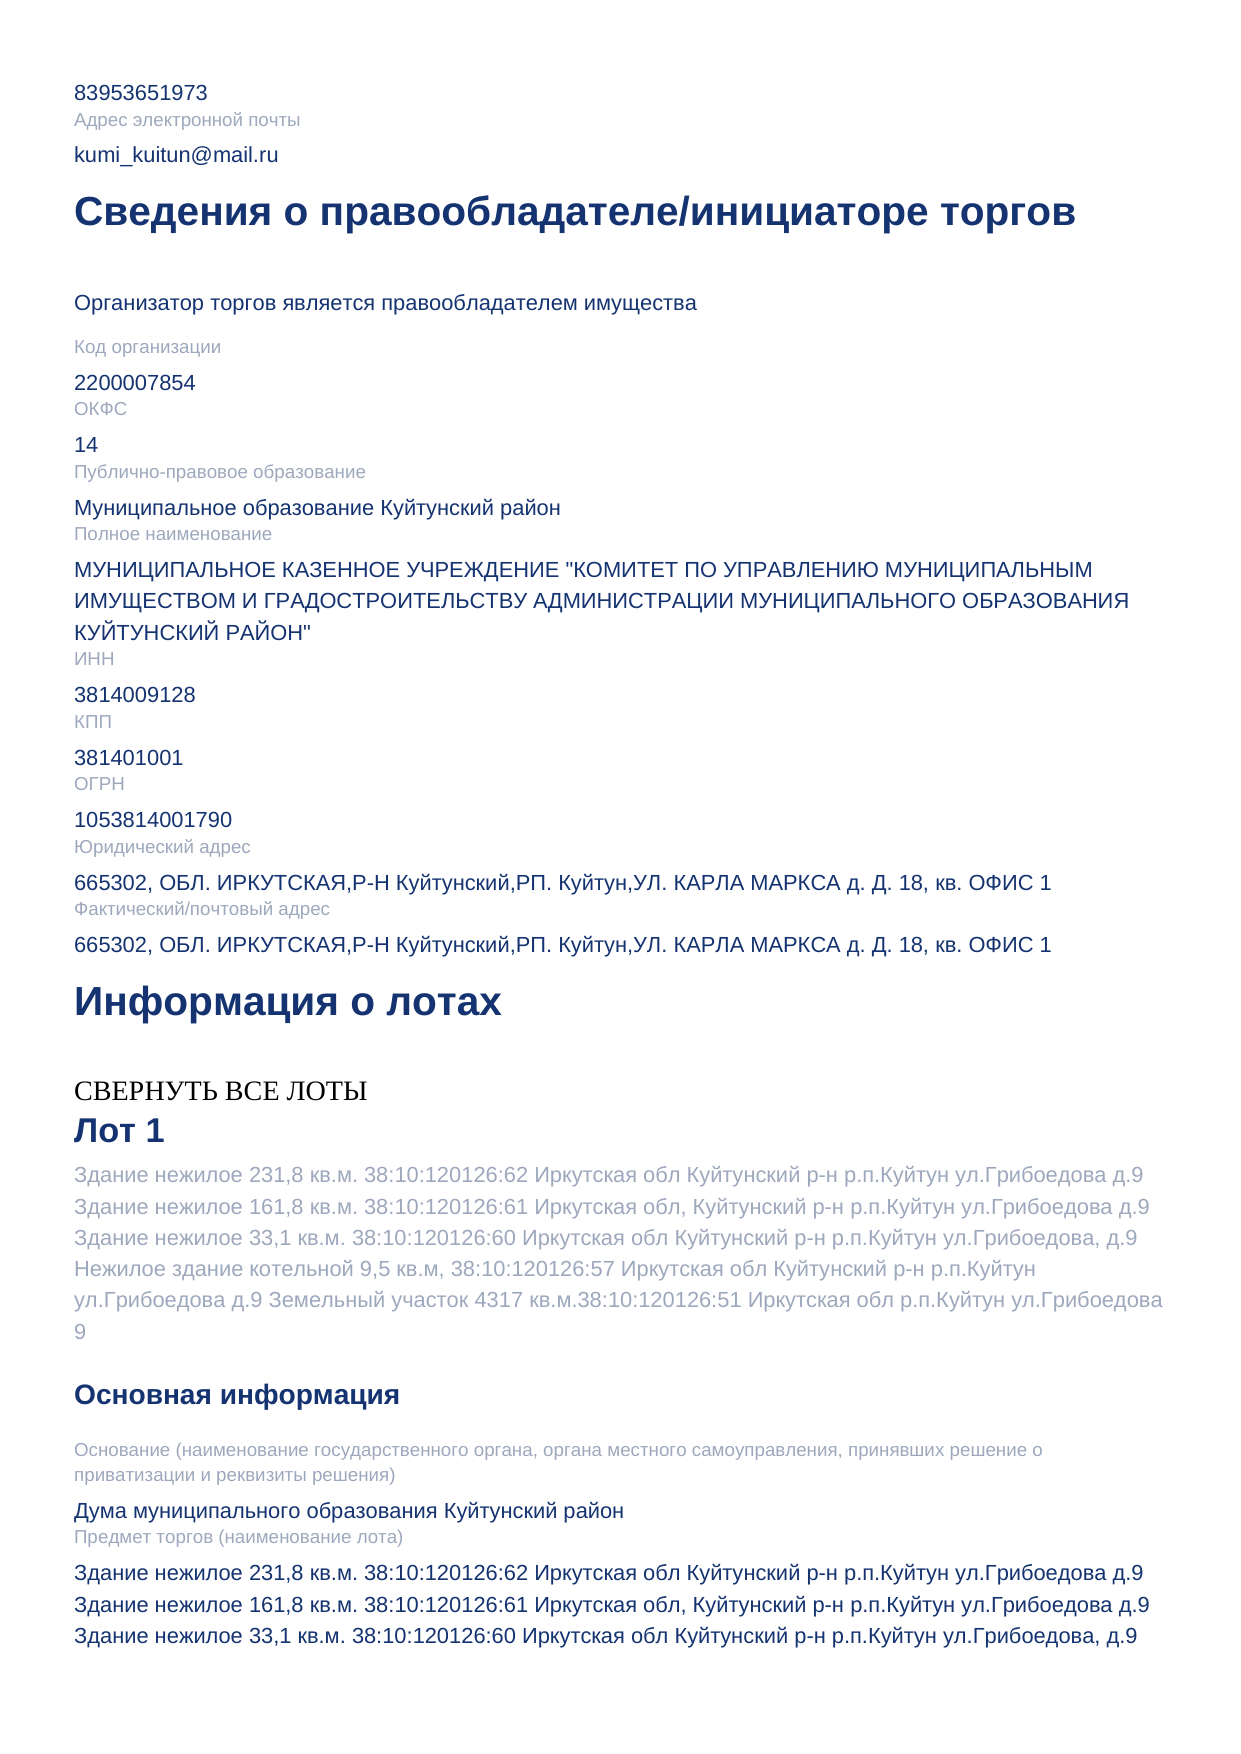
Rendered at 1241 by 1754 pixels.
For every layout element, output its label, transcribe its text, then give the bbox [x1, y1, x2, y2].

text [74, 1554, 1165, 1648]
text Информация о лотах [74, 974, 1165, 1024]
text 1053814001790 [74, 801, 1165, 832]
text МУНИЦИПАЛЬНОЕ КАЗЕННОЕ УЧРЕЖДЕНИЕ "КОМИТЕТ ПО УПРАВЛЕНИЮ МУНИЦИПАЛЬНЫМ ИМУЩЕСТВОМ И ГРАДОСТРОИТЕЛЬСТВУ АДМИНИСТРАЦИИ МУНИЦИПАЛЬНОГО ОБРАЗОВАНИЯ КУЙТУНСКИЙ РАЙОН" [74, 551, 1165, 645]
text 83953651973 [74, 74, 1165, 105]
text 665302, ОБЛ. ИРКУТСКАЯ,Р-Н Куйтунский,РП. Куйтун,УЛ. КАРЛА МАРКСА д. Д. 18, кв. ОФИС 1 [74, 863, 1165, 895]
text ИНН [74, 645, 1165, 670]
text Предмет торгов (наименование лота) [74, 1523, 1165, 1548]
text Основание (наименование государственного органа, органа местного самоуправления, принявших решение о приватизации и реквизиты решения) [74, 1435, 1165, 1485]
text 381401001 [74, 738, 1165, 770]
text kumi_kuitun@mail.ru [74, 136, 1165, 168]
text Полное наименование [74, 520, 1165, 545]
text КПП [74, 707, 1165, 732]
text СВЕРНУТЬ ВСЕ ЛОТЫ [74, 1074, 1165, 1106]
text Код организации [74, 332, 1165, 357]
text 14 [74, 426, 1165, 457]
text Лот 1 [74, 1106, 1165, 1150]
text Организатор торгов является правообладателем имущества [74, 284, 1165, 316]
text Юридический адрес [74, 832, 1165, 857]
text Публично-правовое образование [74, 457, 1165, 482]
text ОГРН [74, 770, 1165, 795]
text Основная информация [74, 1373, 1165, 1410]
text 2200007854 [74, 363, 1165, 395]
text Дума муниципального образования Куйтунский район [74, 1492, 1165, 1523]
text 665302, ОБЛ. ИРКУТСКАЯ,Р-Н Куйтунский,РП. Куйтун,УЛ. КАРЛА МАРКСА д. Д. 18, кв. ОФИС 1 [74, 926, 1165, 957]
text ОКФС [74, 395, 1165, 420]
text Муниципальное образование Куйтунский район [74, 488, 1165, 520]
text 3814009128 [74, 676, 1165, 707]
text Адрес электронной почты [74, 105, 1165, 130]
text Сведения о правообладателе/инициаторе торгов [74, 184, 1165, 234]
text Фактический/почтовый адрес [74, 895, 1165, 920]
